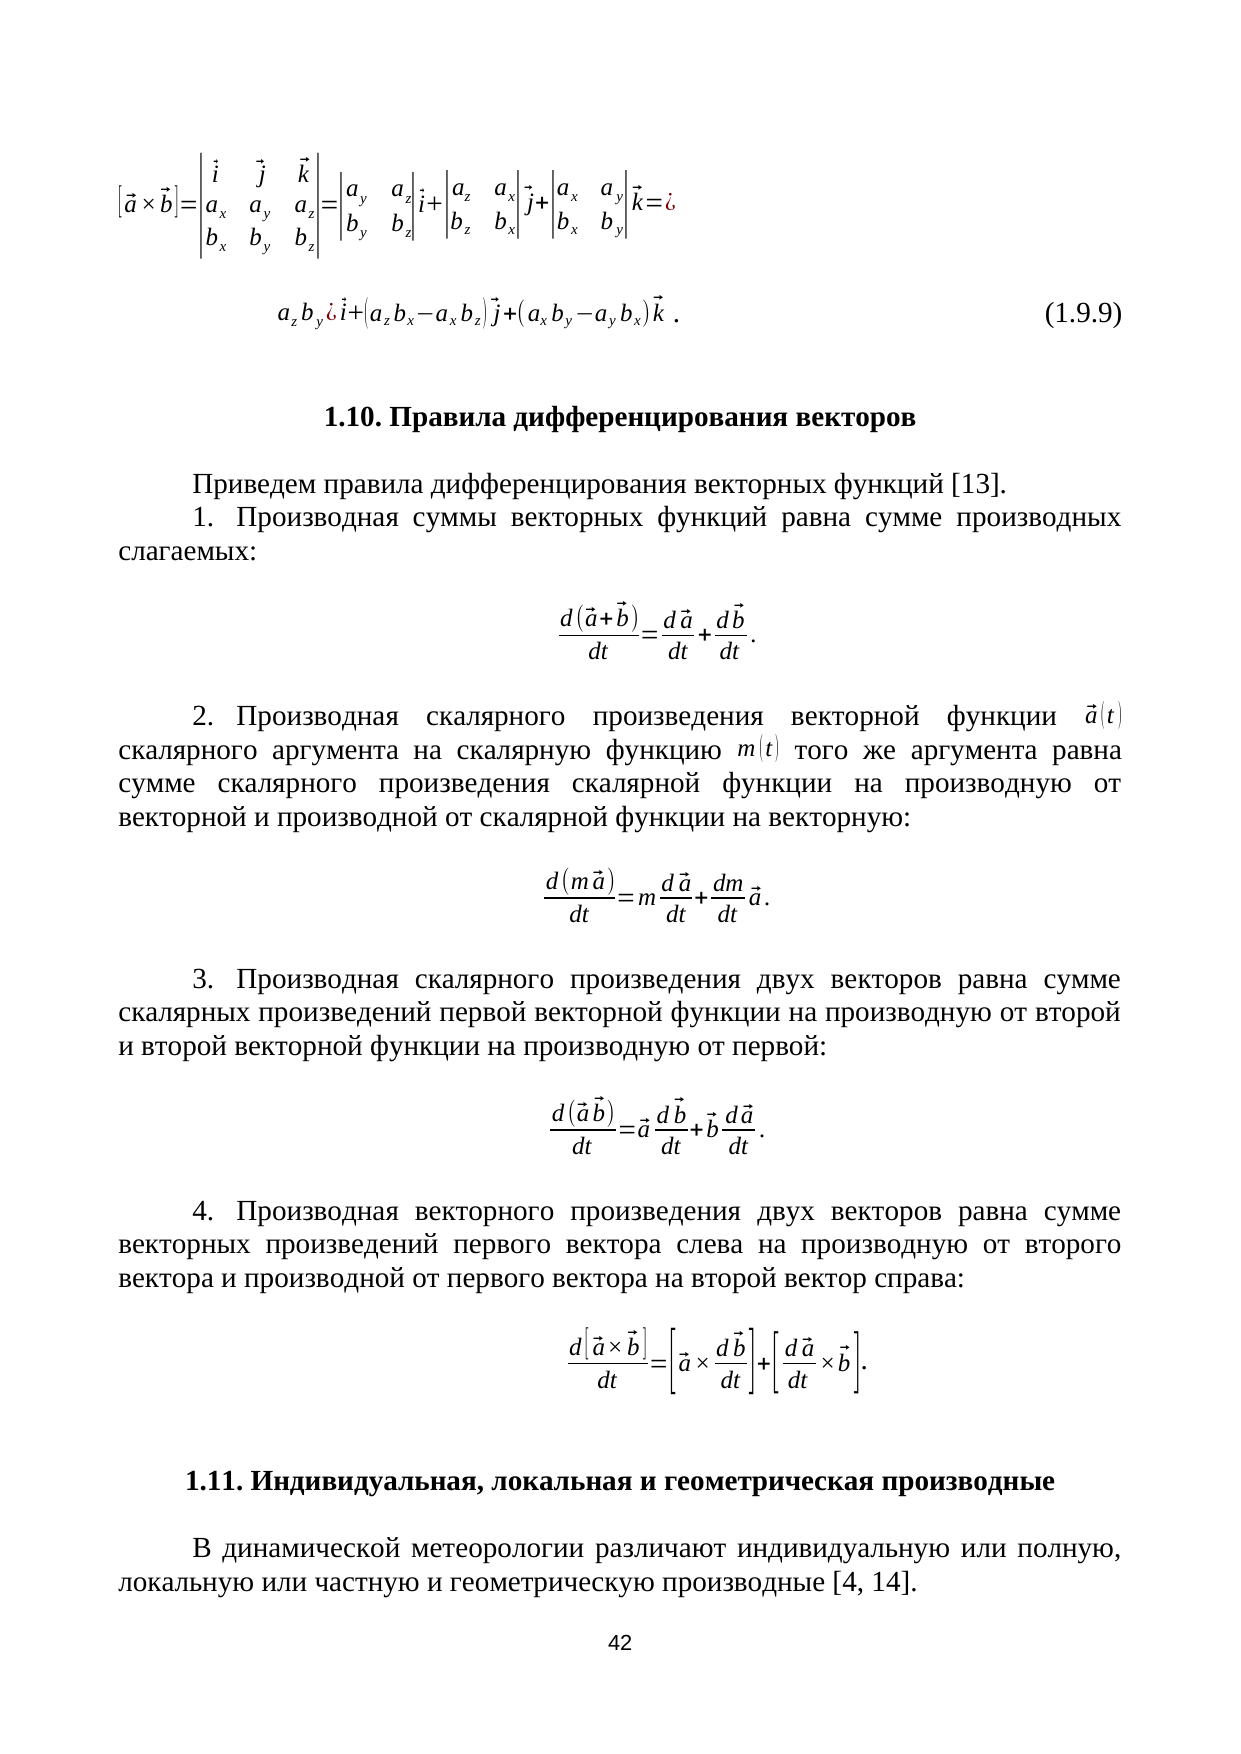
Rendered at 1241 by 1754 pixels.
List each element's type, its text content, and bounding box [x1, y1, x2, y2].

text В динамической метеорологии различают индивидуальную или полную, локальную или частную и геометрическую производные [4, 14]. [118, 1531, 1122, 1598]
text + [118, 152, 1122, 260]
text 1.11. Индивидуальная, локальная и геометрическая производные [118, 1463, 1122, 1497]
text Приведем правила дифференцирования векторных функций [13]. [118, 466, 1122, 499]
list Производная скалярного произведения векторной функции скалярного аргумента на скалярную функцию того же аргумента равна сумме скалярного произведения скалярной функции на производную от векторной и производной от скалярной функции на векторную: [118, 698, 1122, 832]
text + . (1.9.9) [118, 293, 1122, 332]
list Производная суммы векторных функций равна сумме производных слагаемых: [118, 499, 1122, 567]
text 1.10. Правила дифференцирования векторов [118, 399, 1122, 432]
list . [311, 1327, 1122, 1396]
list Производная векторного произведения двух векторов равна сумме векторных произведений первого вектора слева на производную от второго вектора и производной от первого вектора на второй вектор справа: [118, 1193, 1122, 1294]
list Производная скалярного произведения двух векторов равна сумме скалярных произведений первой векторной функции на производную от второй и второй векторной функции на производную от первой: [118, 961, 1122, 1061]
